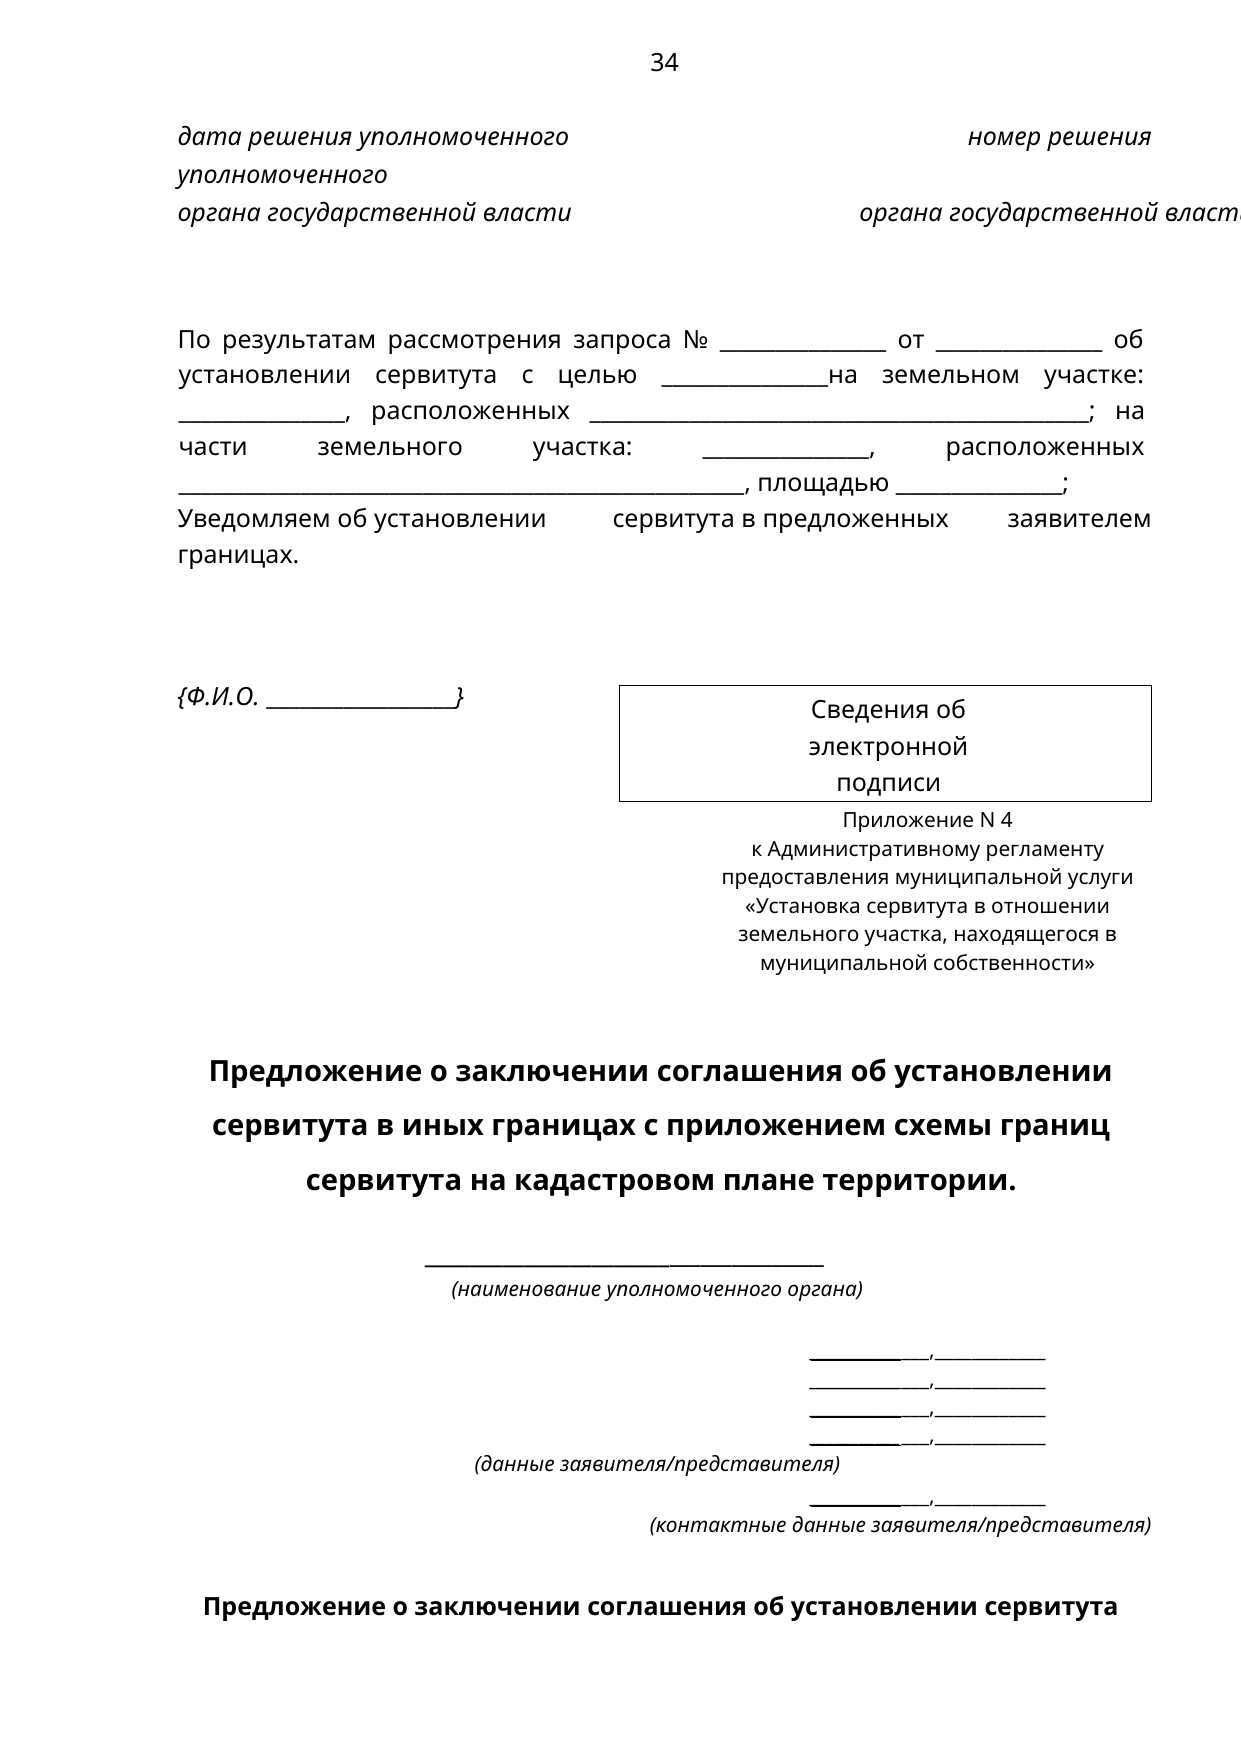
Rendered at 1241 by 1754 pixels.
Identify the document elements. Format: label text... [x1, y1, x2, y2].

text ______________,____________ [811, 1392, 1152, 1421]
text ______________,____________ [811, 1335, 1152, 1364]
text Предложение о заключении соглашения об установлении сервитута [180, 1589, 1142, 1623]
table_header Приложение N 4 к Административному регламенту предоставления муниципальной услуги «Установка сервитута в отношении земельного участка, находящегося в муниципальной собственности» [694, 805, 1161, 1016]
text {Ф.И.О. _________________} [177, 679, 1104, 713]
text органа государственной власти органа государственной власти [177, 195, 1152, 229]
text дата решения уполномоченного номер решения уполномоченного [177, 118, 1152, 190]
text ______________,____________ [811, 1364, 1152, 1392]
table_header Сведения об электронной подписи [620, 686, 1151, 801]
text ______________,____________ [811, 1481, 1152, 1510]
text Предложение о заключении соглашения об установлении сервитута в иных границах с приложением схемы границ сервитута на кадастровом плане территории. [180, 1050, 1142, 1199]
text Уведомляем об установлении сервитута в предложенных заявителем границах. [177, 501, 1152, 571]
text (наименование уполномоченного органа) [177, 1274, 1137, 1303]
text По результатам рассмотрения запроса № _______________ от _______________ об установлении сервитута с целью _______________на земельном участке: _______________, расположенных _____________________________________________; на части земельного участка: _______________, расположенных ___________________________________________________, площадью _______________; [177, 321, 1145, 498]
text (контактные данные заявителя/представителя) [177, 1510, 1152, 1538]
text (данные заявителя/представителя) [177, 1449, 1137, 1477]
subtitle _____________________________________ [178, 1235, 1151, 1272]
text ______________,____________ [811, 1421, 1152, 1449]
